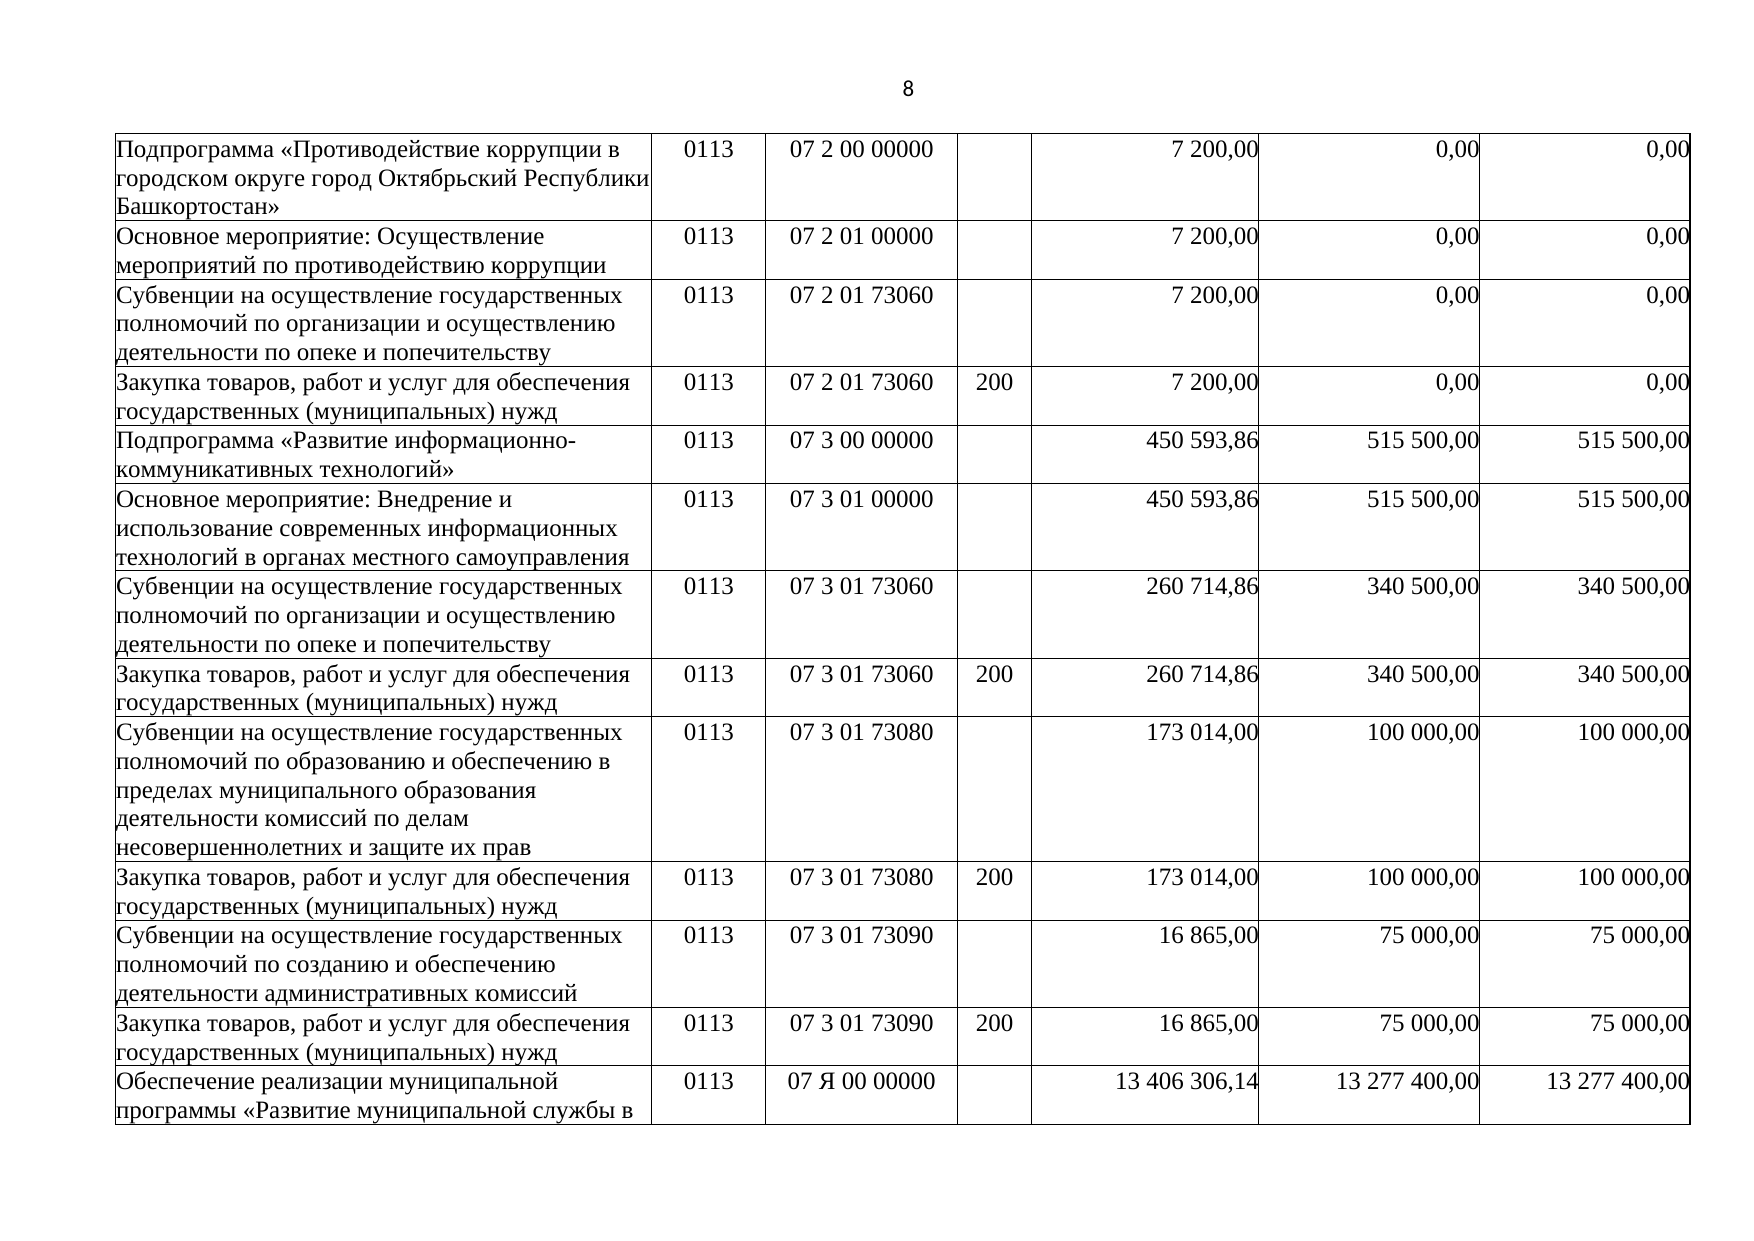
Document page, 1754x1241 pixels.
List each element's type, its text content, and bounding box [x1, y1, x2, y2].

table_cell 100 000,00 [1259, 717, 1479, 861]
table_cell 0113 [652, 921, 765, 1007]
table_cell Подпрограмма «Развитие информационно-коммуникативных технологий» [116, 426, 651, 483]
table_cell 16 865,00 [1032, 921, 1258, 1007]
table_cell [958, 280, 1031, 366]
table_cell 0113 [652, 1008, 765, 1065]
table_cell 07 3 01 73060 [766, 571, 957, 658]
table_cell Основное мероприятие: Осуществление мероприятий по противодействию коррупции [116, 221, 651, 279]
table_cell 340 500,00 [1259, 571, 1479, 658]
table_cell Закупка товаров, работ и услуг для обеспечения государственных (муниципальных) нужд [116, 367, 651, 424]
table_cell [116, 1066, 651, 1124]
table_cell 0,00 [1259, 280, 1479, 366]
table_cell 515 500,00 [1480, 484, 1689, 570]
table_cell Закупка товаров, работ и услуг для обеспечения государственных (муниципальных) нужд [116, 862, 651, 919]
table_cell 450 593,86 [1032, 426, 1258, 483]
table_cell 515 500,00 [1259, 426, 1479, 483]
table_cell Субвенции на осуществление государственных полномочий по организации и осуществлению деятельности по опеке и попечительству [116, 571, 651, 658]
table_cell 0113 [652, 1066, 765, 1124]
table_cell 7 200,00 [1032, 134, 1258, 220]
table_cell 75 000,00 [1480, 921, 1689, 1007]
table_cell 75 000,00 [1259, 1008, 1479, 1065]
table_cell 0,00 [1259, 221, 1479, 279]
table_cell [958, 717, 1031, 861]
table_cell 200 [958, 659, 1031, 716]
table_cell 0113 [652, 280, 765, 366]
table_cell 07 3 01 73090 [766, 1008, 957, 1065]
table_cell 0113 [652, 484, 765, 570]
table_cell 0113 [652, 862, 765, 919]
table_cell Субвенции на осуществление государственных полномочий по созданию и обеспечению деятельности административных комиссий [116, 921, 651, 1007]
table_cell 0113 [652, 367, 765, 424]
table_cell [958, 484, 1031, 570]
table_cell Закупка товаров, работ и услуг для обеспечения государственных (муниципальных) нужд [116, 659, 651, 716]
table_cell 0113 [652, 659, 765, 716]
table_cell Закупка товаров, работ и услуг для обеспечения государственных (муниципальных) нужд [116, 1008, 651, 1065]
table_cell 07 3 01 73080 [766, 717, 957, 861]
table_cell 0113 [652, 221, 765, 279]
table_cell 200 [958, 367, 1031, 424]
table_cell 515 500,00 [1259, 484, 1479, 570]
table_cell 100 000,00 [1480, 862, 1689, 919]
table_cell Основное мероприятие: Внедрение и использование современных информационных технологий в органах местного самоуправления [116, 484, 651, 570]
table_cell 0,00 [1259, 134, 1479, 220]
table_cell 0,00 [1480, 280, 1689, 366]
table_cell 07 3 01 73060 [766, 659, 957, 716]
table_cell Субвенции на осуществление государственных полномочий по организации и осуществлению деятельности по опеке и попечительству [116, 280, 651, 366]
table_cell 13 277 400,00 [1480, 1066, 1689, 1124]
table_cell Подпрограмма «Противодействие коррупции в городском округе город Октябрьский Республики Башкортостан» [116, 134, 651, 220]
table_cell 0113 [652, 571, 765, 658]
table_cell 07 3 01 73090 [766, 921, 957, 1007]
table_cell 260 714,86 [1032, 659, 1258, 716]
table_cell 07 2 00 00000 [766, 134, 957, 220]
table_cell 07 3 01 00000 [766, 484, 957, 570]
table_cell 0113 [652, 717, 765, 861]
table_cell 07 2 01 73060 [766, 367, 957, 424]
table_cell 340 500,00 [1259, 659, 1479, 716]
table_cell 7 200,00 [1032, 367, 1258, 424]
table_cell 0,00 [1259, 367, 1479, 424]
table_cell 07 3 00 00000 [766, 426, 957, 483]
table_cell 7 200,00 [1032, 221, 1258, 279]
table_cell 0,00 [1480, 367, 1689, 424]
table_cell 07 Я 00 00000 [766, 1066, 957, 1124]
table_cell [958, 134, 1031, 220]
table_cell 340 500,00 [1480, 571, 1689, 658]
table_cell 173 014,00 [1032, 862, 1258, 919]
table_cell 100 000,00 [1480, 717, 1689, 861]
table_cell 13 277 400,00 [1259, 1066, 1479, 1124]
table_cell 7 200,00 [1032, 280, 1258, 366]
table_cell 0,00 [1480, 134, 1689, 220]
table_cell 200 [958, 1008, 1031, 1065]
table_cell 450 593,86 [1032, 484, 1258, 570]
table_cell 13 406 306,14 [1032, 1066, 1258, 1124]
table_cell 07 3 01 73080 [766, 862, 957, 919]
table_cell 200 [958, 862, 1031, 919]
table_cell [958, 221, 1031, 279]
table_cell 0,00 [1480, 221, 1689, 279]
table_cell 515 500,00 [1480, 426, 1689, 483]
table_cell 75 000,00 [1480, 1008, 1689, 1065]
table_cell [958, 571, 1031, 658]
table_cell [958, 921, 1031, 1007]
table_cell 173 014,00 [1032, 717, 1258, 861]
table_cell 07 2 01 73060 [766, 280, 957, 366]
table_cell Субвенции на осуществление государственных полномочий по образованию и обеспечению в пределах муниципального образования деятельности комиссий по делам несовершеннолетних и защите их прав [116, 717, 651, 861]
table_cell 100 000,00 [1259, 862, 1479, 919]
table_cell 0113 [652, 134, 765, 220]
table_cell [958, 426, 1031, 483]
table_cell 16 865,00 [1032, 1008, 1258, 1065]
table_cell 0113 [652, 426, 765, 483]
table_cell [958, 1066, 1031, 1124]
table_cell 75 000,00 [1259, 921, 1479, 1007]
table_cell 340 500,00 [1480, 659, 1689, 716]
table_cell 260 714,86 [1032, 571, 1258, 658]
table_cell 07 2 01 00000 [766, 221, 957, 279]
